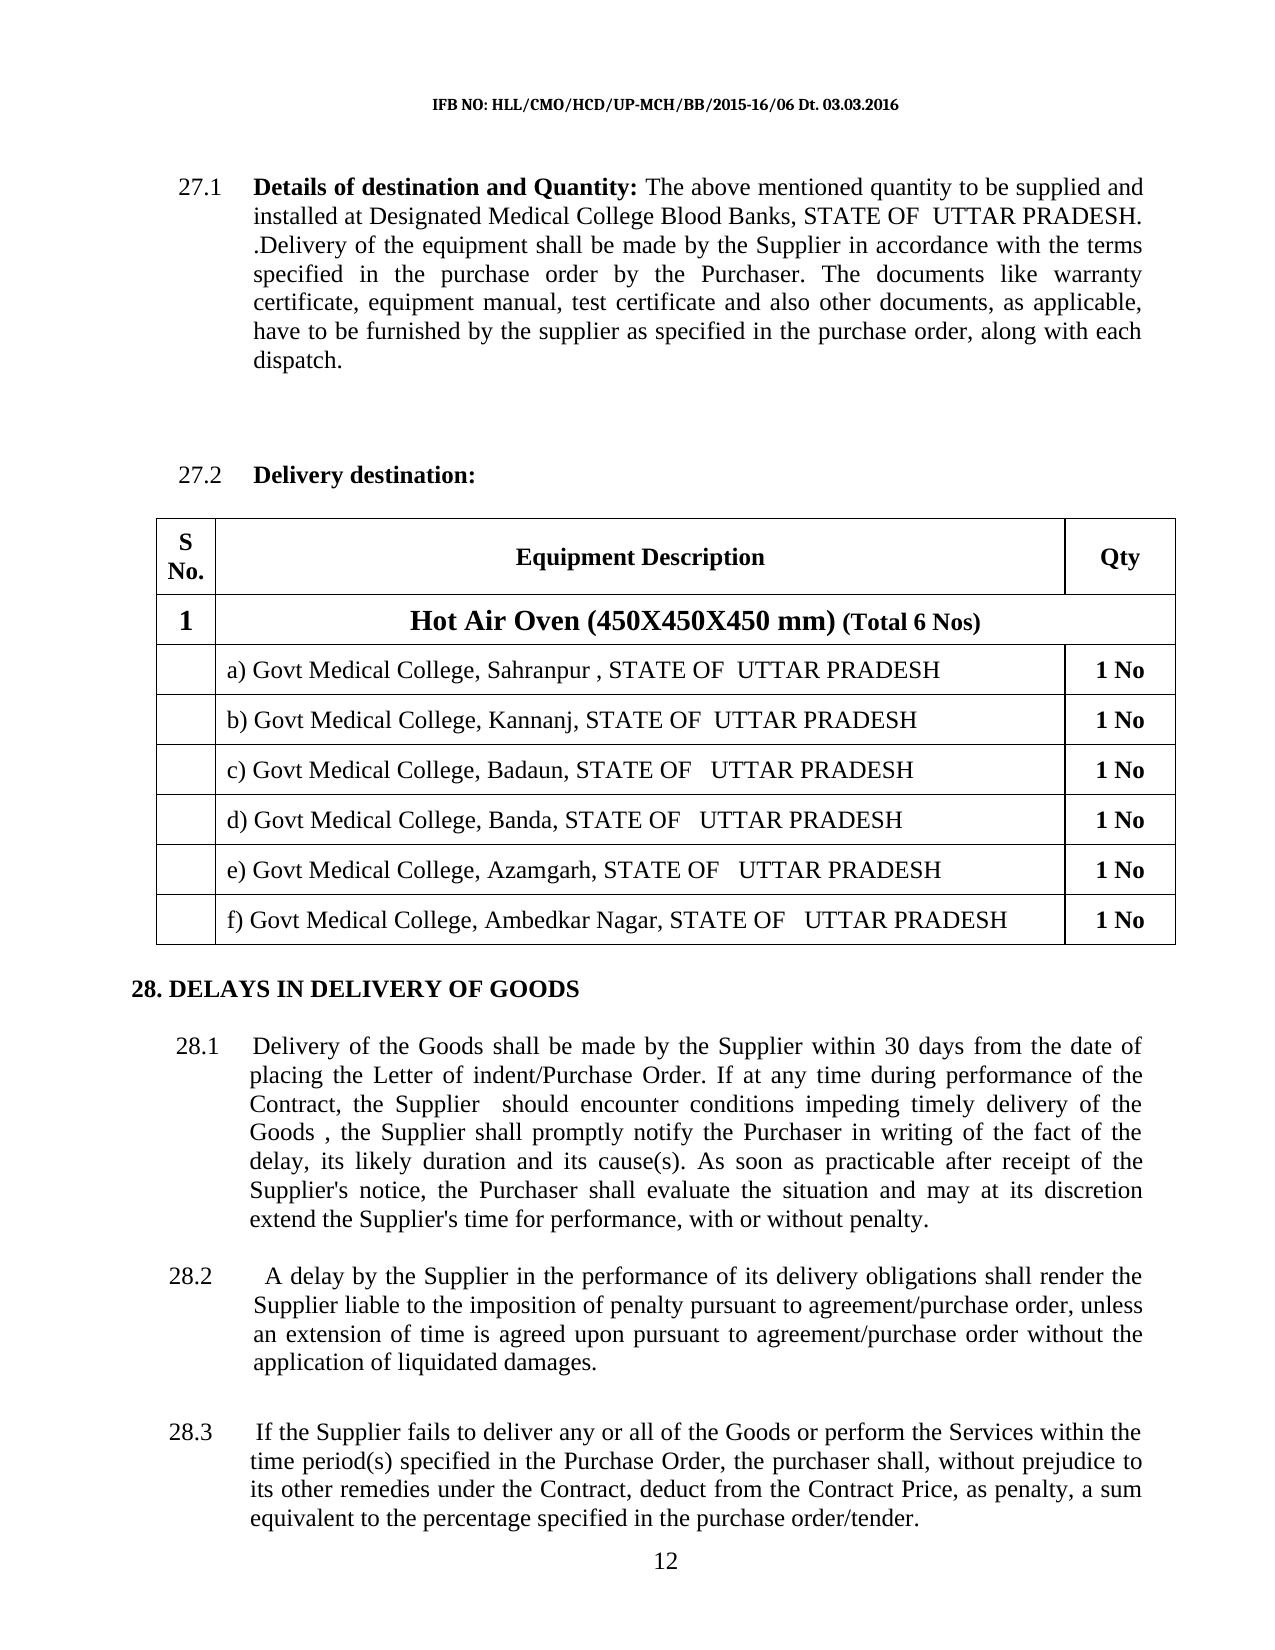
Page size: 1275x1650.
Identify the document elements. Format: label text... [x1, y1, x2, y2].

table_cell 1 No [1066, 745, 1175, 794]
text 28.2 A delay by the Supplier in the performance of its delivery obligations shall render the Supplier liable to the imposition of penalty pursuant to agreement/purchase order, unless an extension of time is agreed upon pursuant to agreement/purchase order without the application of liquidated damages. [169, 1261, 1144, 1376]
table_cell [157, 695, 215, 744]
text 28. DELAYS IN DELIVERY OF GOODS [131, 974, 1144, 1002]
table_cell 1 No [1066, 645, 1175, 694]
table_cell d) Govt Medical College, Banda, STATE OF UTTAR PRADESH [216, 795, 1064, 844]
table_cell [157, 845, 215, 894]
table_cell [157, 795, 215, 844]
table_cell 1 No [1066, 895, 1175, 944]
list If the Supplier fails to deliver any or all of the Goods or perform the Services within the time period(s) specified in the Purchase Order, the purchaser shall, without prejudice to its other remedies under the Contract, deduct from the Contract Price, as penalty, a sum equivalent to the percentage specified in the purchase order/tender. [169, 1417, 1144, 1532]
table_cell 1 No [1066, 795, 1175, 844]
list Delivery of the Goods shall be made by the Supplier within 30 days from the date of placing the Letter of indent/Purchase Order. If at any time during performance of the Contract, the Supplier should encounter conditions impeding timely delivery of the Goods , the Supplier shall promptly notify the Purchaser in writing of the fact of the delay, its likely duration and its cause(s). As soon as practicable after receipt of the Supplier's notice, the Purchaser shall evaluate the situation and may at its discretion extend the Supplier's time for performance, with or without penalty. [176, 1031, 1144, 1232]
table_cell [157, 895, 215, 944]
table_cell [157, 745, 215, 794]
list Details of destination and Quantity: The above mentioned quantity to be supplied and installed at Designated Medical College Blood Banks, STATE OF UTTAR PRADESH. .Delivery of the equipment shall be made by the Supplier in accordance with the terms specified in the purchase order by the Purchaser. The documents like warranty certificate, equipment manual, test certificate and also other documents, as applicable, have to be furnished by the supplier as specified in the purchase order, along with each dispatch. [178, 172, 1144, 374]
table_cell e) Govt Medical College, Azamgarh, STATE OF UTTAR PRADESH [216, 845, 1064, 894]
list Delivery destination: [178, 460, 1144, 489]
table_cell 1 No [1066, 845, 1175, 894]
table_cell 1 [157, 595, 215, 644]
table_cell b) Govt Medical College, Kannanj, STATE OF UTTAR PRADESH [216, 695, 1064, 744]
table_header Qty [1066, 519, 1175, 594]
table_cell Hot Air Oven (450X450X450 mm) (Total 6 Nos) [216, 595, 1175, 644]
table_cell a) Govt Medical College, Sahranpur , STATE OF UTTAR PRADESH [216, 645, 1064, 694]
table_header Equipment Description [216, 519, 1064, 594]
table_cell c) Govt Medical College, Badaun, STATE OF UTTAR PRADESH [216, 745, 1064, 794]
table_cell f) Govt Medical College, Ambedkar Nagar, STATE OF UTTAR PRADESH [216, 895, 1064, 944]
table_header S No. [157, 519, 215, 594]
table_cell 1 No [1066, 695, 1175, 744]
table_cell [157, 645, 215, 694]
